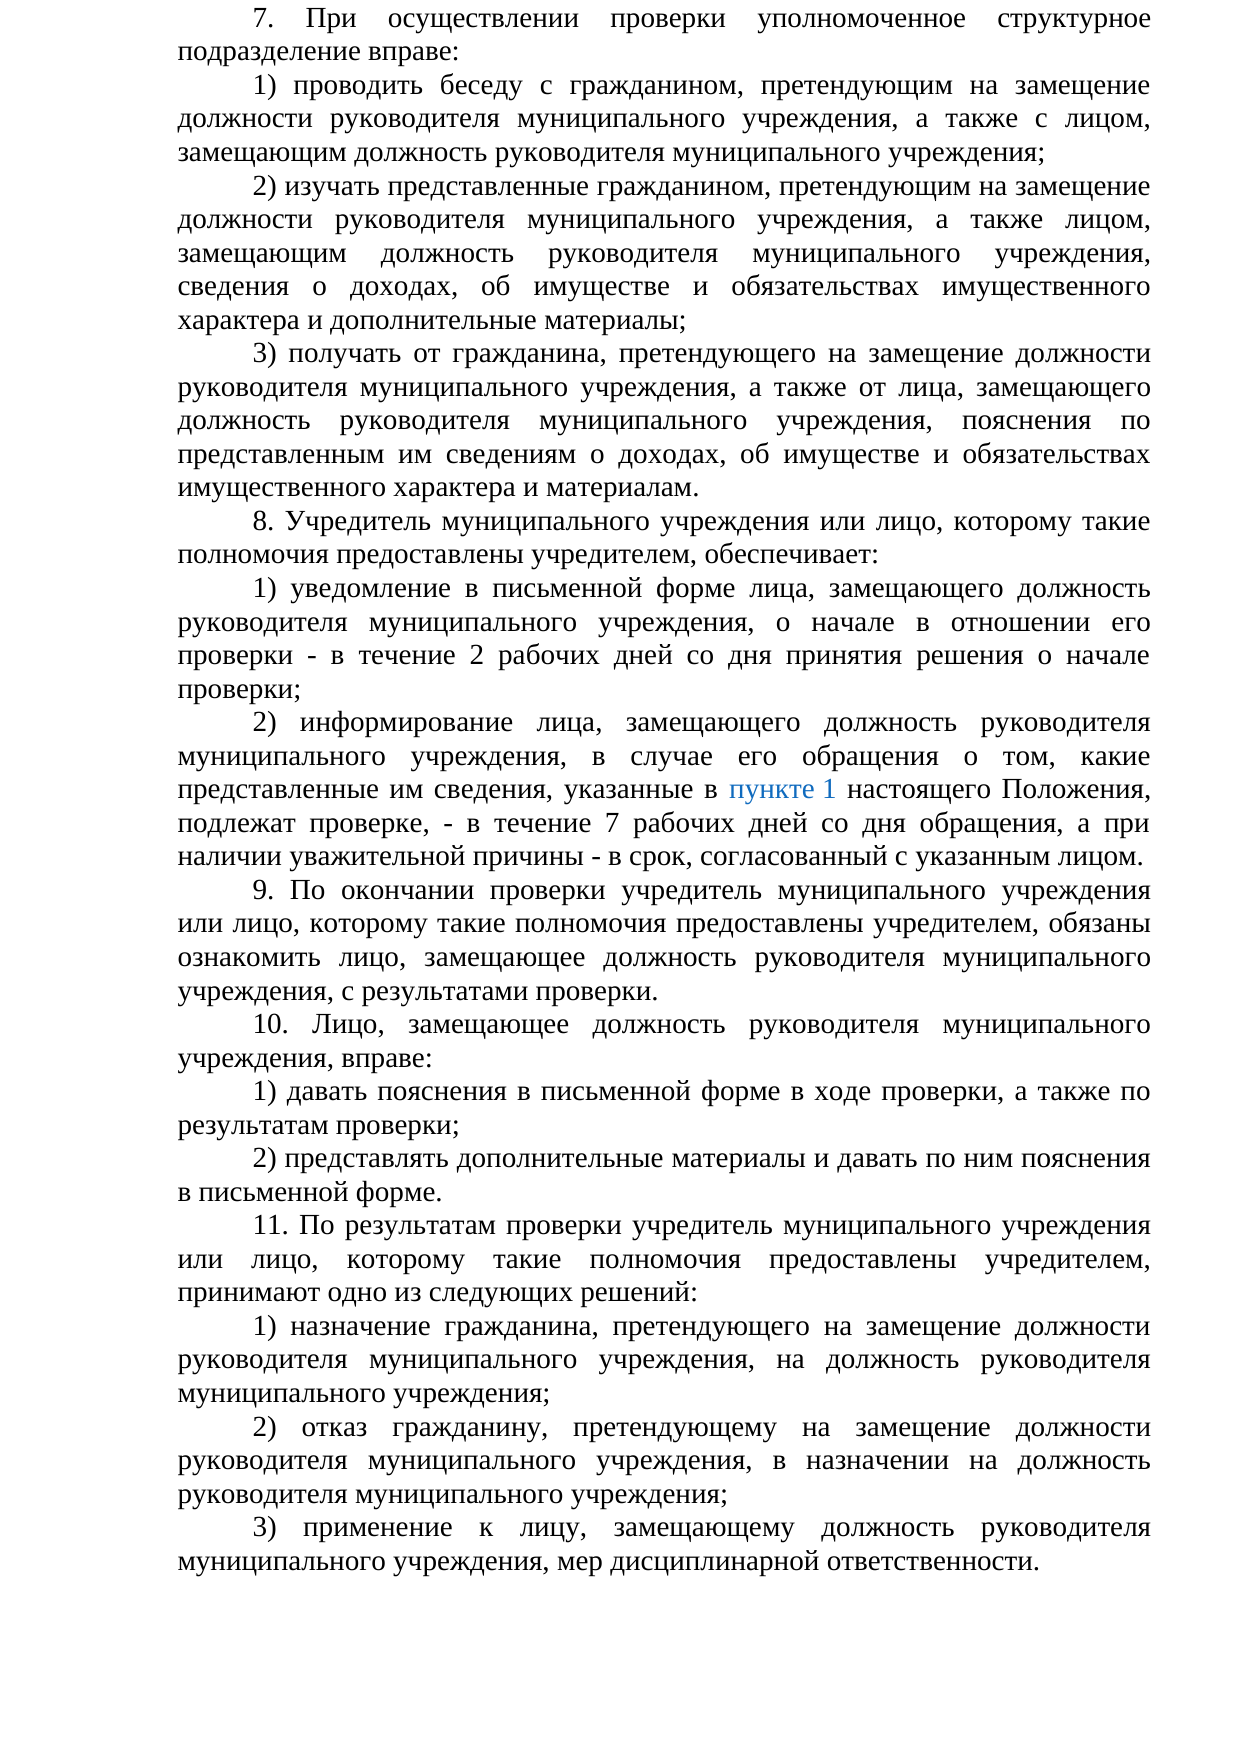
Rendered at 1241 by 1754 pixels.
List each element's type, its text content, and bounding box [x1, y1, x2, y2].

text 2) изучать представленные гражданином, претендующим на замещение должности руководителя муниципального учреждения, а также лицом, замещающим должность руководителя муниципального учреждения, сведения о доходах, об имуществе и обязательствах имущественного характера и дополнительные материалы; [177, 168, 1152, 335]
text 2) отказ гражданину, претендующему на замещение должности руководителя муниципального учреждения, в назначении на должность руководителя муниципального учреждения; [177, 1409, 1152, 1509]
text 2) информирование лица, замещающего должность руководителя муниципального учреждения, в случае его обращения о том, какие представленные им сведения, указанные в пункте 1 настоящего Положения, подлежат проверке, - в течение 7 рабочих дней со дня обращения, а при наличии уважительной причины - в срок, согласованный с указанным лицом. [177, 704, 1152, 872]
text 11. По результатам проверки учредитель муниципального учреждения или лицо, которому такие полномочия предоставлены учредителем, принимают одно из следующих решений: [177, 1207, 1152, 1308]
text 1) назначение гражданина, претендующего на замещение должности руководителя муниципального учреждения, на должность руководителя муниципального учреждения; [177, 1308, 1152, 1409]
text 3) получать от гражданина, претендующего на замещение должности руководителя муниципального учреждения, а также от лица, замещающего должность руководителя муниципального учреждения, пояснения по представленным им сведениям о доходах, об имуществе и обязательствах имущественного характера и материалам. [177, 335, 1152, 503]
text 1) давать пояснения в письменной форме в ходе проверки, а также по результатам проверки; [177, 1073, 1152, 1140]
text 1) уведомление в письменной форме лица, замещающего должность руководителя муниципального учреждения, о начале в отношении его проверки - в течение 2 рабочих дней со дня принятия решения о начале проверки; [177, 570, 1152, 704]
text 3) применение к лицу, замещающему должность руководителя муниципального учреждения, мер дисциплинарной ответственности. [177, 1509, 1152, 1576]
text 7. При осуществлении проверки уполномоченное структурное подразделение вправе: [177, 0, 1152, 67]
text 10. Лицо, замещающее должность руководителя муниципального учреждения, вправе: [177, 1006, 1152, 1073]
text 1) проводить беседу с гражданином, претендующим на замещение должности руководителя муниципального учреждения, а также с лицом, замещающим должность руководителя муниципального учреждения; [177, 67, 1152, 168]
text 2) представлять дополнительные материалы и давать по ним пояснения в письменной форме. [177, 1140, 1152, 1207]
text 8. Учредитель муниципального учреждения или лицо, которому такие полномочия предоставлены учредителем, обеспечивает: [177, 503, 1152, 570]
text 9. По окончании проверки учредитель муниципального учреждения или лицо, которому такие полномочия предоставлены учредителем, обязаны ознакомить лицо, замещающее должность руководителя муниципального учреждения, с результатами проверки. [177, 872, 1152, 1006]
